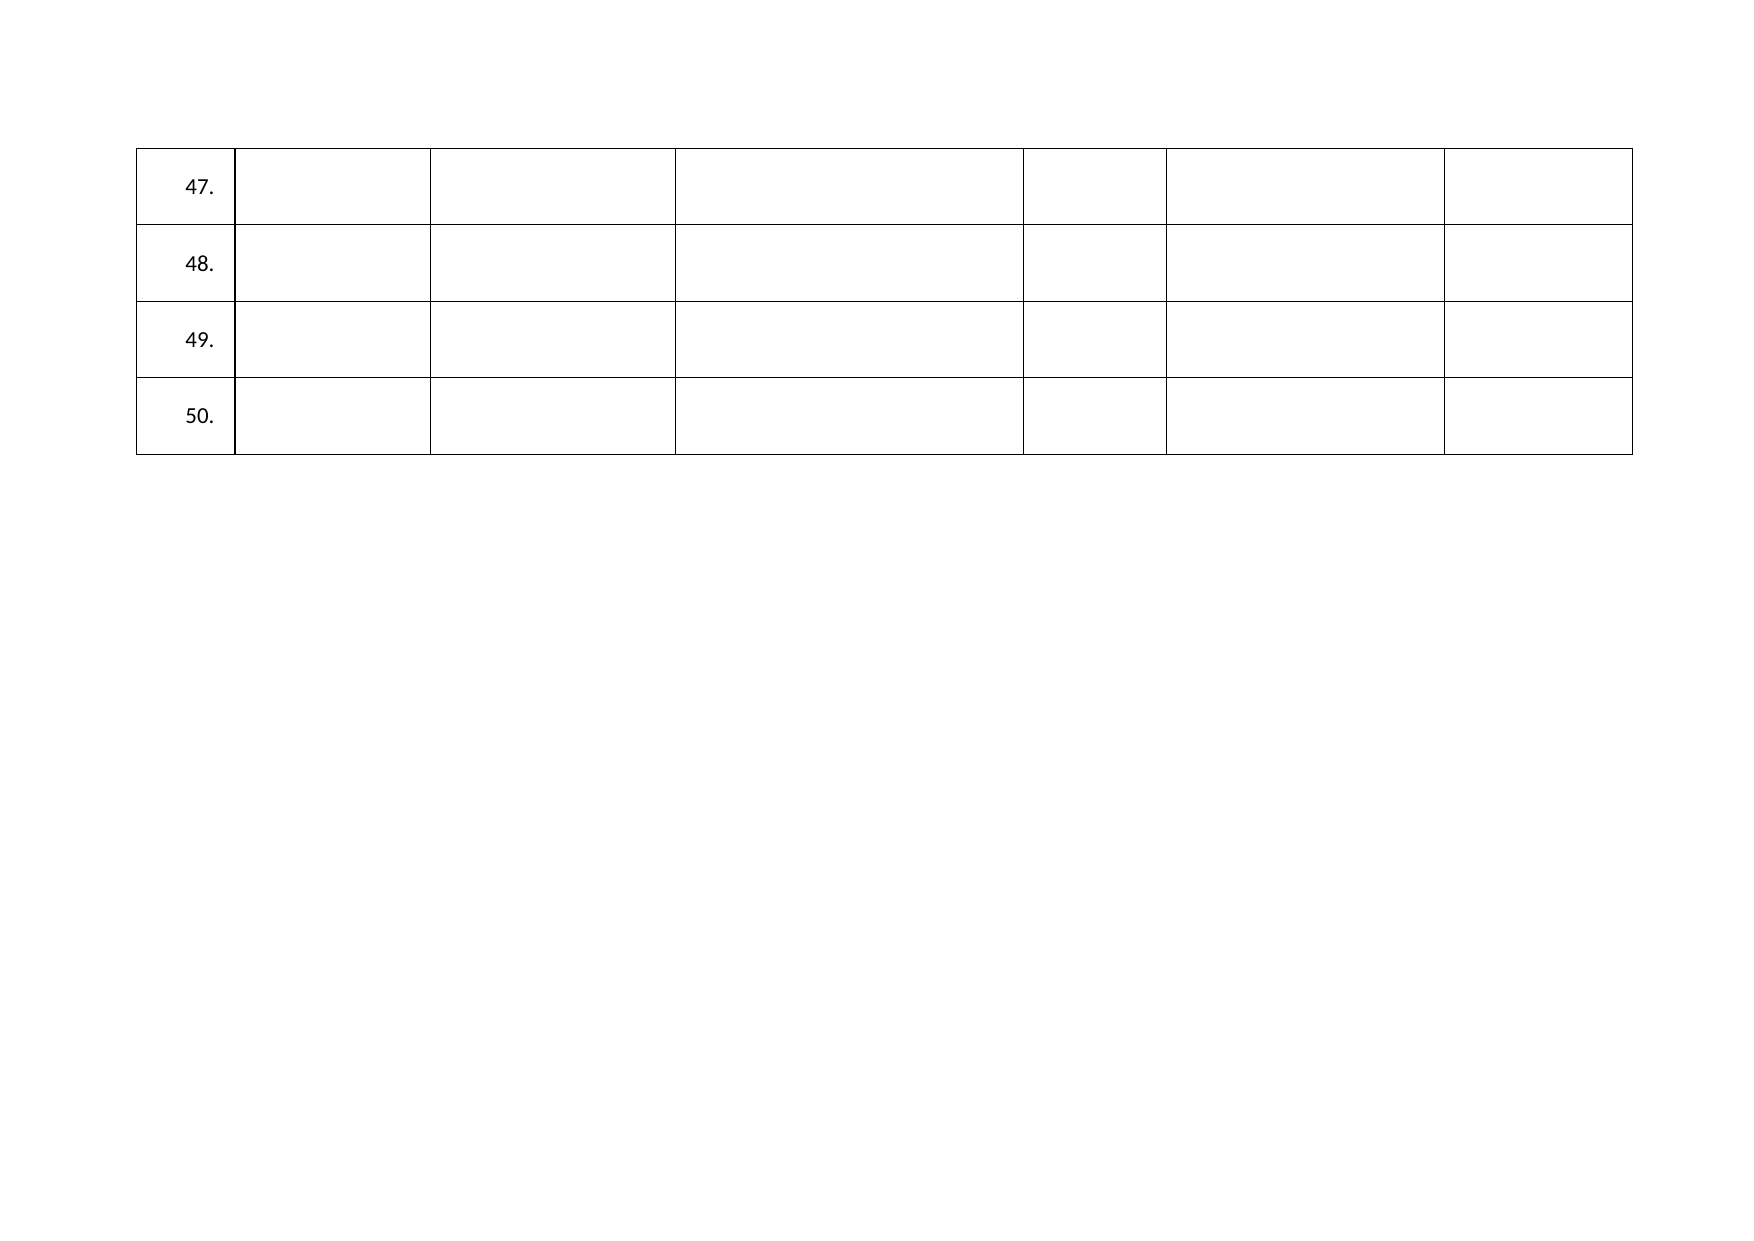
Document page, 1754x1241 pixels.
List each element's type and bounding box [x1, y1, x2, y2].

table_cell [431, 225, 675, 301]
table_cell [431, 302, 675, 377]
table_cell [676, 149, 1023, 224]
table_cell [1445, 225, 1632, 301]
table_cell [1167, 225, 1444, 301]
table_cell [1445, 378, 1632, 453]
table_cell [1445, 149, 1632, 224]
table_cell [1167, 302, 1444, 377]
table_cell [137, 149, 234, 224]
table_cell [1167, 378, 1444, 453]
table_cell [676, 378, 1023, 453]
table_cell [676, 302, 1023, 377]
table_cell [236, 302, 430, 377]
table_cell [676, 225, 1023, 301]
table_cell [1445, 302, 1632, 377]
table_cell [236, 149, 430, 224]
table_cell [236, 225, 430, 301]
table_cell [1024, 302, 1166, 377]
table_cell [431, 149, 675, 224]
table_cell [1167, 149, 1444, 224]
table_cell [431, 378, 675, 453]
table_cell [137, 225, 234, 301]
table_cell [1024, 149, 1166, 224]
table_cell [236, 378, 430, 453]
table_cell [137, 302, 234, 377]
table_cell [1024, 378, 1166, 453]
table_cell [137, 378, 234, 453]
table_cell [1024, 225, 1166, 301]
